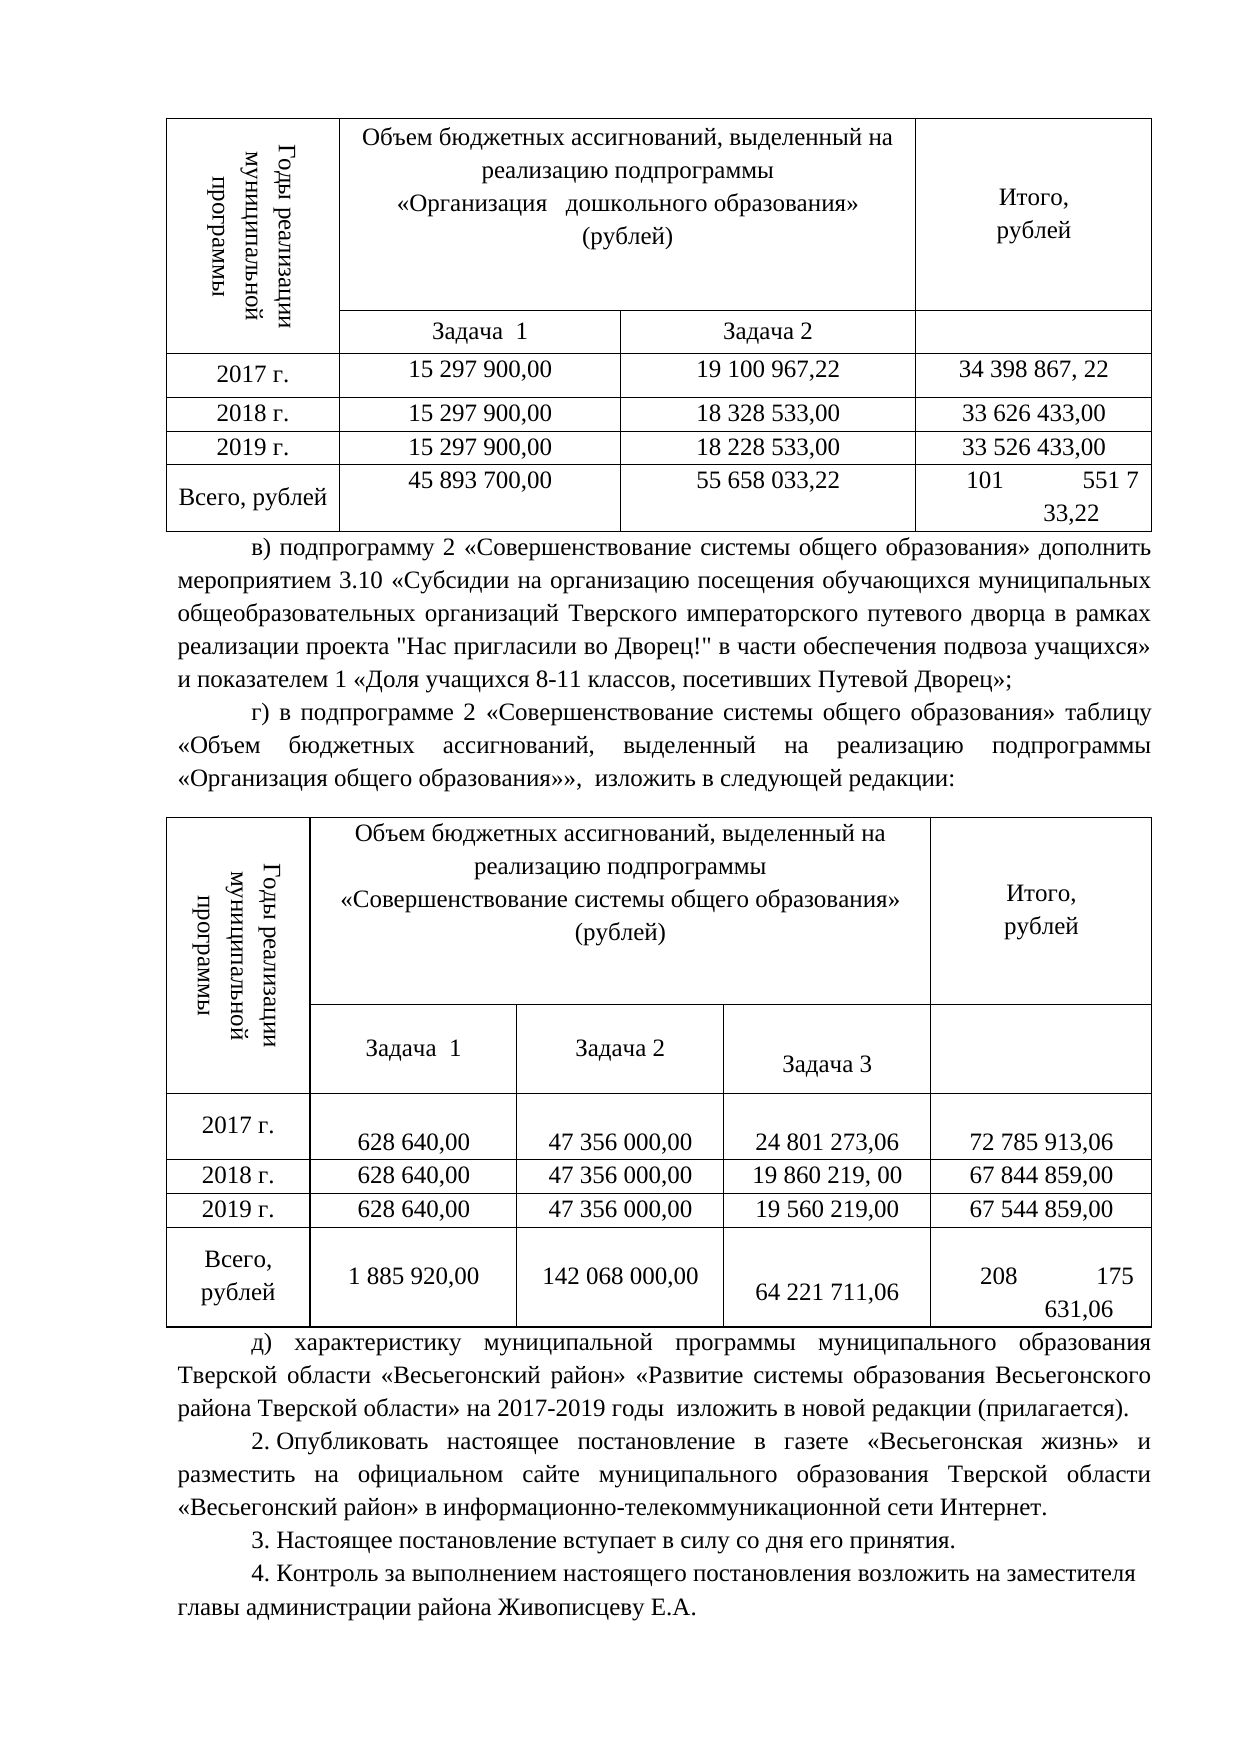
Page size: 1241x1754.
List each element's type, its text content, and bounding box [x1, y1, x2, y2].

table_cell 15 297 900,00 [340, 354, 620, 397]
table_cell 33 626 433,00 [916, 398, 1151, 431]
table_cell 55 658 033,22 [621, 465, 915, 531]
table_cell 2017 г. [167, 354, 339, 397]
table_cell 551 733,22 [916, 465, 1151, 531]
list в) подпрограмму 2 «Совершенствование системы общего образования» дополнить мероприятием 3.10 «Субсидии на организацию посещения обучающихся муниципальных общеобразовательных организаций Тверского императорского путевого дворца в рамках реализации проекта "Нас пригласили во Дворец!" в части обеспечения подвоза учащихся» и показателем 1 «Доля учащихся 8-11 классов, посетивших Путевой Дворец»; [177, 532, 1152, 693]
table_cell 45 893 700,00 [340, 465, 620, 531]
table_cell Задача 2 [517, 1005, 723, 1093]
table_cell 19 860 219, 00 [724, 1160, 930, 1193]
table_cell 628 640,00 [311, 1194, 516, 1227]
table_cell 18 328 533,00 [621, 398, 915, 431]
table_cell 64 221 711,06 [724, 1228, 930, 1326]
table_cell 47 356 000,00 [517, 1160, 723, 1193]
table_cell 72 785 913,06 [931, 1094, 1151, 1159]
table_cell Всего, рублей [167, 465, 339, 531]
table_cell Задача 3 [724, 1005, 930, 1093]
table_cell Задача 2 [621, 311, 915, 353]
table_cell [931, 1005, 1151, 1093]
table_cell [916, 311, 1151, 353]
table_cell Задача 1 [340, 311, 620, 353]
list д) характеристику муниципальной программы муниципального образования Тверской области «Весьегонский район» «Развитие системы образования Весьегонского района Тверской области» на 2017-2019 годы изложить в новой редакции (прилагается). [177, 1328, 1152, 1422]
table_cell 18 228 533,00 [621, 432, 915, 464]
table_cell Всего, рублей [167, 1228, 309, 1326]
table_cell 2017 г. [167, 1094, 309, 1159]
table_cell 67 844 859,00 [931, 1160, 1151, 1193]
table_cell 19 560 219,00 [724, 1194, 930, 1227]
list Настоящее постановление вступает в силу со дня его принятия. [177, 1526, 1152, 1554]
table_cell 142 068 000,00 [517, 1228, 723, 1326]
table_cell 2018 г. [167, 1160, 309, 1193]
table_header Объем бюджетных ассигнований, выделенный на реализацию подпрограммы «Совершенствование системы общего образования» (рублей) [311, 818, 930, 1004]
table_header Годы реализации муниципальной программы [167, 119, 339, 353]
table_header Итого, рублей [916, 119, 1151, 310]
table_cell 2019 г. [167, 432, 339, 464]
table_cell 47 356 000,00 [517, 1194, 723, 1227]
table_cell 67 544 859,00 [931, 1194, 1151, 1227]
table_cell 175 631,06 [931, 1228, 1151, 1326]
table_cell 15 297 900,00 [340, 432, 620, 464]
table_header Итого, рублей [931, 818, 1151, 1004]
table_cell 1 885 920,00 [311, 1228, 516, 1326]
table_cell 19 100 967,22 [621, 354, 915, 397]
table_cell 2019 г. [167, 1194, 309, 1227]
table_cell 34 398 867, 22 [916, 354, 1151, 397]
table_cell 47 356 000,00 [517, 1094, 723, 1159]
table_cell 628 640,00 [311, 1094, 516, 1159]
list г) в подпрограмме 2 «Совершенствование системы общего образования» таблицу «Объем бюджетных ассигнований, выделенный на реализацию подпрограммы «Организация общего образования»», изложить в следующей редакции: [177, 697, 1152, 792]
table_cell 15 297 900,00 [340, 398, 620, 431]
table_cell 2018 г. [167, 398, 339, 431]
table_cell Задача 1 [311, 1005, 516, 1093]
table_cell 33 526 433,00 [916, 432, 1151, 464]
table_header Объем бюджетных ассигнований, выделенный на реализацию подпрограммы «Организация дошкольного образования» (рублей) [340, 119, 915, 310]
table_cell 628 640,00 [311, 1160, 516, 1193]
table_header Годы реализации муниципальной программы [167, 818, 309, 1093]
list Опубликовать настоящее постановление в газете «Весьегонская жизнь» и разместить на официальном сайте муниципального образования Тверской области «Весьегонский район» в информационно-телекоммуникационной сети Интернет. [177, 1426, 1152, 1521]
list Контроль за выполнением настоящего постановления возложить на заместителя главы администрации района Живописцеву Е.А. [177, 1558, 1152, 1620]
table_cell 24 801 273,06 [724, 1094, 930, 1159]
